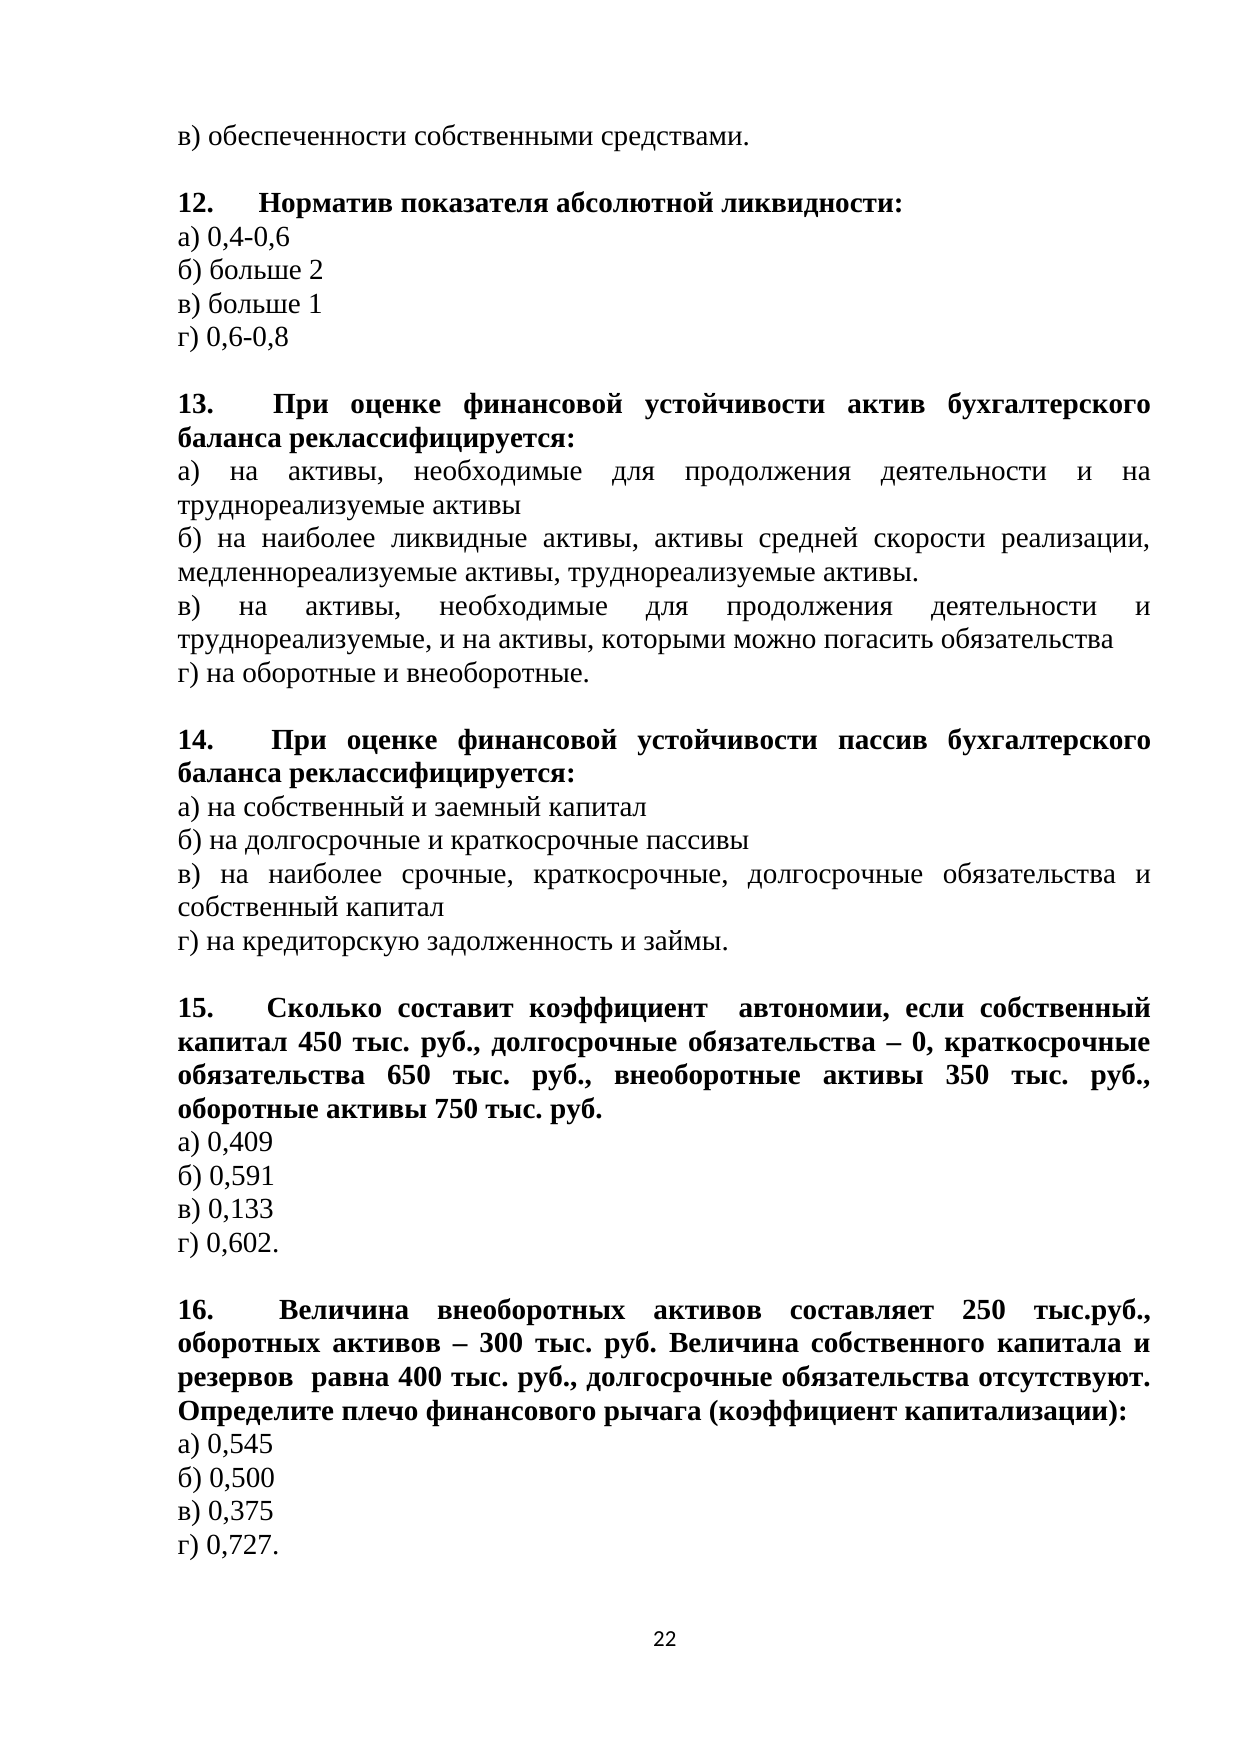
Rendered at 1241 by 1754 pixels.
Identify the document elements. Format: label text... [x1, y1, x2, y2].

list При оценке финансовой устойчивости актив бухгалтерского баланса реклассифицируется: [177, 386, 1152, 453]
text в) 0,375 [177, 1493, 1152, 1527]
text в) 0,133 [177, 1191, 1152, 1225]
text б) на долгосрочные и краткосрочные пассивы [177, 822, 1152, 856]
list Норматив показателя абсолютной ликвидности: [177, 185, 1152, 219]
text а) 0,545 [177, 1426, 1152, 1460]
text б) на наиболее ликвидные активы, активы средней скорости реализации, медленнореализуемые активы, труднореализуемые активы. [177, 521, 1152, 588]
text в) на наиболее срочные, краткосрочные, долгосрочные обязательства и собственный капитал [177, 856, 1152, 923]
text в) на активы, необходимые для продолжения деятельности и труднореализуемые, и на активы, которыми можно погасить обязательства [177, 588, 1152, 655]
text г) на кредиторскую задолженность и займы. [177, 923, 1152, 957]
text в) больше 1 [177, 286, 1152, 319]
text а) 0,409 [177, 1124, 1152, 1158]
text г) на оборотные и внеоборотные. [177, 655, 1152, 688]
text а) на собственный и заемный капитал [177, 789, 1152, 822]
text г) 0,727. [177, 1527, 1152, 1560]
text а) на активы, необходимые для продолжения деятельности и на труднореализуемые активы [177, 453, 1152, 521]
text г) 0,6-0,8 [177, 319, 1152, 353]
text б) 0,591 [177, 1158, 1152, 1191]
text б) больше 2 [177, 252, 1152, 286]
text б) 0,500 [177, 1460, 1152, 1493]
text а) 0,4-0,6 [177, 219, 1152, 252]
list Сколько составит коэффициент автономии, если собственный капитал 450 тыс. руб., долгосрочные обязательства – 0, краткосрочные обязательства 650 тыс. руб., внеоборотные активы 350 тыс. руб., оборотные активы 750 тыс. руб. [177, 990, 1152, 1124]
text г) 0,602. [177, 1225, 1152, 1258]
list При оценке финансовой устойчивости пассив бухгалтерского баланса реклассифицируется: [177, 722, 1152, 789]
list Величина внеоборотных активов составляет 250 тыс.руб., оборотных активов – 300 тыс. руб. Величина собственного капитала и резервов равна 400 тыс. руб., долгосрочные обязательства отсутствуют. Определите плечо финансового рычага (коэффициент капитализации): [177, 1292, 1152, 1426]
text в) обеспеченности собственными средствами. [177, 118, 1152, 152]
